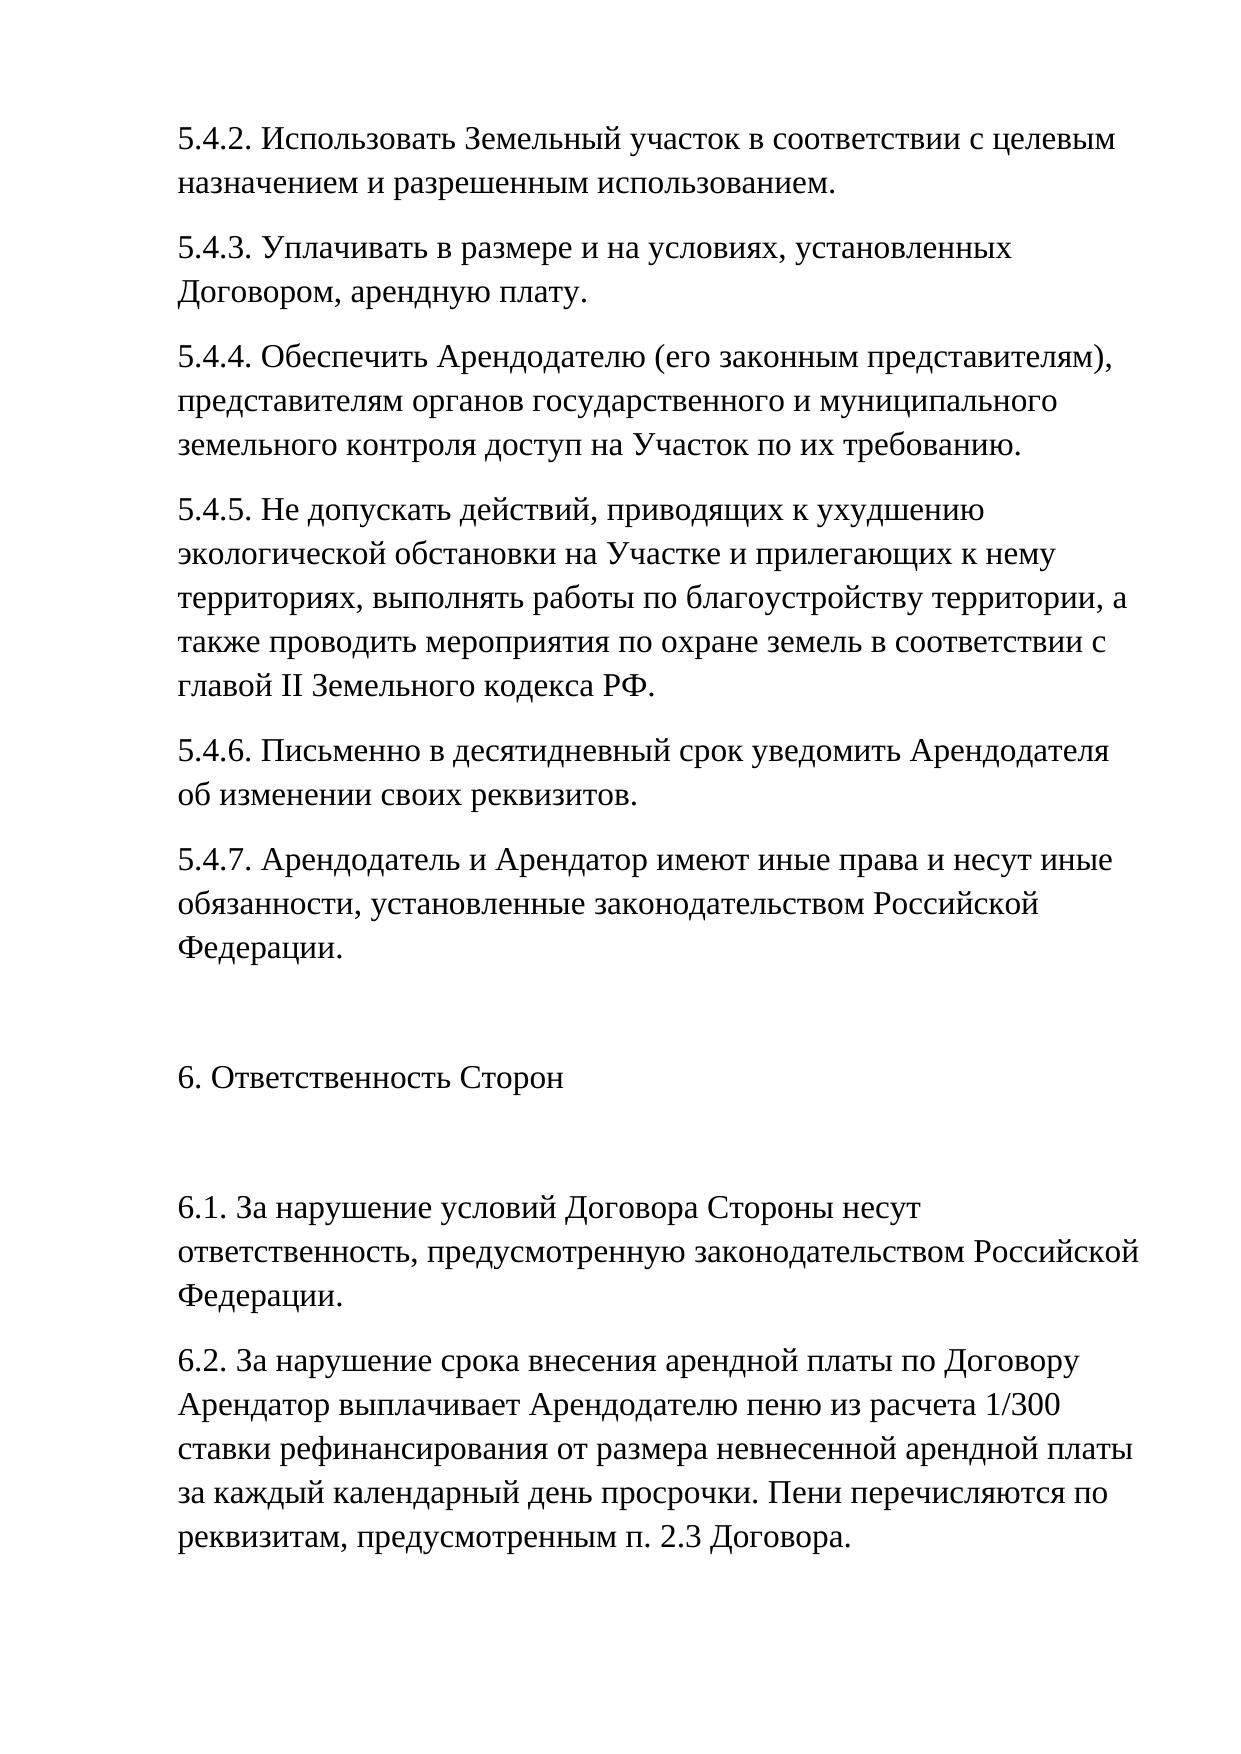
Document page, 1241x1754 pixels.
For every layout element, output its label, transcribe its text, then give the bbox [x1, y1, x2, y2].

text 5.4.5. Не допускать действий, приводящих к ухудшению экологической обстановки на Участке и прилегающих к нему территориях, выполнять работы по благоустройству территории, а также проводить мероприятия по охране земель в соответствии с главой II Земельного кодекса РФ. [177, 489, 1152, 704]
text 5.4.3. Уплачивать в размере и на условиях, установленных Договором, арендную плату. [177, 227, 1152, 309]
text 5.4.4. Обеспечить Арендодателю (его законным представителям), представителям органов государственного и муниципального земельного контроля доступ на Участок по их требованию. [177, 336, 1152, 462]
text 5.4.2. Использовать Земельный участок в соответствии с целевым назначением и разрешенным использованием. [177, 118, 1152, 201]
text 5.4.7. Арендодатель и Арендатор имеют иные права и несут иные обязанности, установленные законодательством Российской Федерации. [177, 839, 1152, 966]
text 5.4.6. Письменно в десятидневный срок уведомить Арендодателя об изменении своих реквизитов. [177, 730, 1152, 813]
text 6.2. За нарушение срока внесения арендной платы по Договору Арендатор выплачивает Арендодателю пеню из расчета 1/300 ставки рефинансирования от размера невнесенной арендной платы за каждый календарный день просрочки. Пени перечисляются по реквизитам, предусмотренным п. 2.3 Договора. [177, 1340, 1152, 1554]
text 6. Ответственность Сторон [177, 1057, 1152, 1095]
text 6.1. За нарушение условий Договора Стороны несут ответственность, предусмотренную законодательством Российской Федерации. [177, 1187, 1152, 1313]
